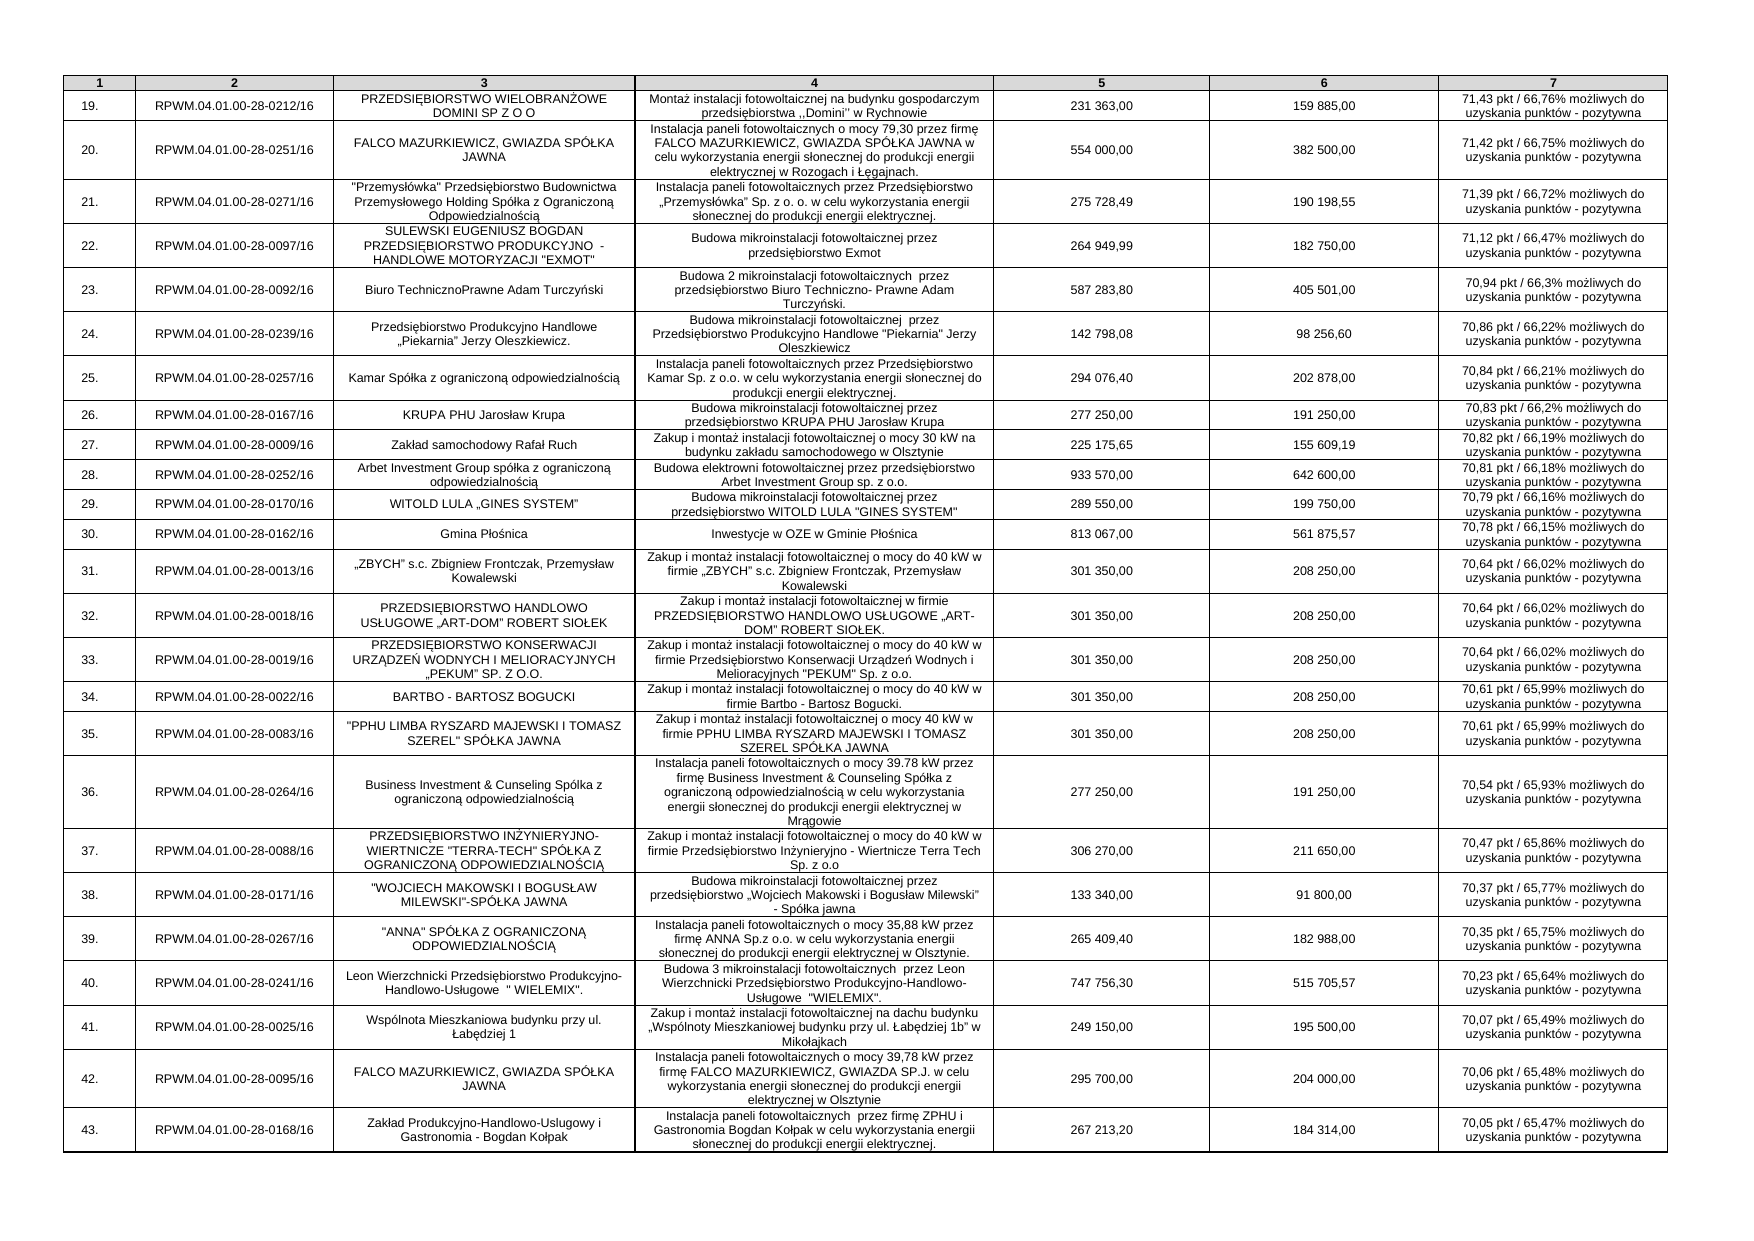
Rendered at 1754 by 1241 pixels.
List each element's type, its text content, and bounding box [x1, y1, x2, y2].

table_cell 301 350,00 [994, 550, 1209, 593]
table_cell 265 409,40 [994, 917, 1209, 960]
table_cell 71,12 pkt / 66,47% możliwych do uzyskania punktów - pozytywna [1439, 224, 1667, 267]
table_cell [64, 712, 135, 755]
table_cell 813 067,00 [994, 520, 1209, 548]
table_cell FALCO MAZURKIEWICZ, GWIAZDA SPÓŁKA JAWNA [334, 121, 634, 179]
table_cell Biuro TechnicznoPrawne Adam Turczyński [334, 268, 634, 311]
table_cell 642 600,00 [1210, 460, 1438, 489]
table_cell RPWM.04.01.00-28-0251/16 [136, 121, 333, 179]
table_cell 133 340,00 [994, 873, 1209, 916]
table_cell 70,81 pkt / 66,18% możliwych do uzyskania punktów - pozytywna [1439, 460, 1667, 489]
table_cell [64, 91, 135, 120]
table_cell Zakup i montaż instalacji fotowoltaicznej o mocy do 40 kW w firmie Przedsiębiorstwo Konserwacji Urządzeń Wodnych i Melioracyjnych "PEKUM" Sp. z o.o. [636, 638, 993, 681]
table_cell RPWM.04.01.00-28-0170/16 [136, 490, 333, 519]
table_cell 70,37 pkt / 65,77% możliwych do uzyskania punktów - pozytywna [1439, 873, 1667, 916]
table_cell PRZEDSIĘBIORSTWO HANDLOWO USŁUGOWE „ART-DOM” ROBERT SIOŁEK [334, 594, 634, 637]
table_cell [64, 756, 135, 828]
table_cell [64, 682, 135, 711]
table_cell Instalacja paneli fotowoltaicznych o mocy 39.78 kW przez firmę Business Investment & Counseling Spółka z ograniczoną odpowiedzialnością w celu wykorzystania energii słonecznej do produkcji energii elektrycznej w Mrągowie [636, 756, 993, 828]
table_header 1 [64, 76, 135, 90]
table_cell Budowa 3 mikroinstalacji fotowoltaicznych przez Leon Wierzchnicki Przedsiębiorstwo Produkcyjno-Handlowo-Usługowe "WIELEMIX". [636, 961, 993, 1004]
table_cell [64, 1006, 135, 1049]
table_cell 208 250,00 [1210, 594, 1438, 637]
table_cell [64, 594, 135, 637]
table_cell Montaż instalacji fotowoltaicznej na budynku gospodarczym przedsiębiorstwa ,,Domini’’ w Rychnowie [636, 91, 993, 120]
table_cell Business Investment & Cunseling Spólka z ograniczoną odpowiedzialnością [334, 756, 634, 828]
table_cell 295 700,00 [994, 1050, 1209, 1107]
table_cell 182 750,00 [1210, 224, 1438, 267]
table_cell 182 988,00 [1210, 917, 1438, 960]
table_cell Przedsiębiorstwo Produkcyjno Handlowe „Piekarnia” Jerzy Oleszkiewicz. [334, 312, 634, 355]
table_cell 211 650,00 [1210, 829, 1438, 872]
table_cell Budowa mikroinstalacji fotowoltaicznej przez przedsiębiorstwo WITOLD LULA "GINES SYSTEM" [636, 490, 993, 519]
table_cell RPWM.04.01.00-28-0239/16 [136, 312, 333, 355]
table_cell Zakup i montaż instalacji fotowoltaicznej o mocy do 40 kW w firmie „ZBYCH” s.c. Zbigniew Frontczak, Przemysław Kowalewski [636, 550, 993, 593]
table_cell 306 270,00 [994, 829, 1209, 872]
table_cell Gmina Płośnica [334, 520, 634, 548]
table_header 6 [1210, 76, 1438, 90]
table_cell Budowa mikroinstalacji fotowoltaicznej przez Przedsiębiorstwo Produkcyjno Handlowe "Piekarnia" Jerzy Oleszkiewicz [636, 312, 993, 355]
table_cell 301 350,00 [994, 594, 1209, 637]
table_cell 71,39 pkt / 66,72% możliwych do uzyskania punktów - pozytywna [1439, 180, 1667, 223]
table_cell 70,86 pkt / 66,22% możliwych do uzyskania punktów - pozytywna [1439, 312, 1667, 355]
table_cell [64, 961, 135, 1004]
table_cell 155 609,19 [1210, 430, 1438, 459]
table_cell 208 250,00 [1210, 638, 1438, 681]
table_cell 275 728,49 [994, 180, 1209, 223]
table_cell RPWM.04.01.00-28-0019/16 [136, 638, 333, 681]
table_cell 208 250,00 [1210, 550, 1438, 593]
table_header 7 [1439, 76, 1667, 90]
table_cell PRZEDSIĘBIORSTWO KONSERWACJI URZĄDZEŃ WODNYCH I MELIORACYJNYCH „PEKUM” SP. Z O.O. [334, 638, 634, 681]
table_cell 191 250,00 [1210, 756, 1438, 828]
table_cell 195 500,00 [1210, 1006, 1438, 1049]
table_cell 70,54 pkt / 65,93% możliwych do uzyskania punktów - pozytywna [1439, 756, 1667, 828]
table_cell Budowa mikroinstalacji fotowoltaicznej przez przedsiębiorstwo Exmot [636, 224, 993, 267]
table_cell Zakup i montaż instalacji fotowoltaicznej o mocy 40 kW w firmie PPHU LIMBA RYSZARD MAJEWSKI I TOMASZ SZEREL SPÓŁKA JAWNA [636, 712, 993, 755]
table_cell 70,79 pkt / 66,16% możliwych do uzyskania punktów - pozytywna [1439, 490, 1667, 519]
table_cell Zakup i montaż instalacji fotowoltaicznej w firmie PRZEDSIĘBIORSTWO HANDLOWO USŁUGOWE „ART-DOM” ROBERT SIOŁEK. [636, 594, 993, 637]
table_cell Zakup i montaż instalacji fotowoltaicznej na dachu budynku „Wspólnoty Mieszkaniowej budynku przy ul. Łabędziej 1b” w Mikołajkach [636, 1006, 993, 1049]
table_header 4 [636, 76, 993, 90]
table_cell 587 283,80 [994, 268, 1209, 311]
table_cell Instalacja paneli fotowoltaicznych o mocy 79,30 przez firmę FALCO MAZURKIEWICZ, GWIAZDA SPÓŁKA JAWNA w celu wykorzystania energii słonecznej do produkcji energii elektrycznej w Rozogach i Łęgajnach. [636, 121, 993, 179]
table_cell 231 363,00 [994, 91, 1209, 120]
table_cell RPWM.04.01.00-28-0083/16 [136, 712, 333, 755]
table_cell 70,94 pkt / 66,3% możliwych do uzyskania punktów - pozytywna [1439, 268, 1667, 311]
table_cell 289 550,00 [994, 490, 1209, 519]
table_cell RPWM.04.01.00-28-0212/16 [136, 91, 333, 120]
table_cell RPWM.04.01.00-28-0097/16 [136, 224, 333, 267]
table_cell BARTBO - BARTOSZ BOGUCKI [334, 682, 634, 711]
table_header 5 [994, 76, 1209, 90]
table_header 3 [334, 76, 634, 90]
table_cell Wspólnota Mieszkaniowa budynku przy ul. Łabędziej 1 [334, 1006, 634, 1049]
table_cell "ANNA" SPÓŁKA Z OGRANICZONĄ ODPOWIEDZIALNOŚCIĄ [334, 917, 634, 960]
table_cell [64, 829, 135, 872]
table_cell 277 250,00 [994, 401, 1209, 429]
table_cell 70,78 pkt / 66,15% możliwych do uzyskania punktów - pozytywna [1439, 520, 1667, 548]
table_cell 70,84 pkt / 66,21% możliwych do uzyskania punktów - pozytywna [1439, 356, 1667, 399]
table_cell RPWM.04.01.00-28-0095/16 [136, 1050, 333, 1107]
table_cell [64, 550, 135, 593]
table_cell RPWM.04.01.00-28-0257/16 [136, 356, 333, 399]
table_cell 249 150,00 [994, 1006, 1209, 1049]
table_cell RPWM.04.01.00-28-0009/16 [136, 430, 333, 459]
table_cell 70,23 pkt / 65,64% możliwych do uzyskania punktów - pozytywna [1439, 961, 1667, 1004]
table_cell 70,47 pkt / 65,86% możliwych do uzyskania punktów - pozytywna [1439, 829, 1667, 872]
table_cell RPWM.04.01.00-28-0025/16 [136, 1006, 333, 1049]
table_cell Budowa 2 mikroinstalacji fotowoltaicznych przez przedsiębiorstwo Biuro Techniczno- Prawne Adam Turczyński. [636, 268, 993, 311]
table_cell 70,61 pkt / 65,99% możliwych do uzyskania punktów - pozytywna [1439, 682, 1667, 711]
table_cell Instalacja paneli fotowoltaicznych o mocy 35,88 kW przez firmę ANNA Sp.z o.o. w celu wykorzystania energii słonecznej do produkcji energii elektrycznej w Olsztynie. [636, 917, 993, 960]
table_cell [64, 430, 135, 459]
table_cell 91 800,00 [1210, 873, 1438, 916]
table_cell 70,64 pkt / 66,02% możliwych do uzyskania punktów - pozytywna [1439, 550, 1667, 593]
table_cell RPWM.04.01.00-28-0171/16 [136, 873, 333, 916]
table_cell „ZBYCH” s.c. Zbigniew Frontczak, Przemysław Kowalewski [334, 550, 634, 593]
table_cell [64, 121, 135, 179]
table_cell 199 750,00 [1210, 490, 1438, 519]
table_cell Zakład samochodowy Rafał Ruch [334, 430, 634, 459]
table_cell 405 501,00 [1210, 268, 1438, 311]
table_cell 264 949,99 [994, 224, 1209, 267]
table_cell 208 250,00 [1210, 682, 1438, 711]
table_cell 70,61 pkt / 65,99% możliwych do uzyskania punktów - pozytywna [1439, 712, 1667, 755]
table_cell 933 570,00 [994, 460, 1209, 489]
table_cell Instalacja paneli fotowoltaicznych przez Przedsiębiorstwo Kamar Sp. z o.o. w celu wykorzystania energii słonecznej do produkcji energii elektrycznej. [636, 356, 993, 399]
table_cell 70,05 pkt / 65,47% możliwych do uzyskania punktów - pozytywna [1439, 1108, 1667, 1151]
table_cell 142 798,08 [994, 312, 1209, 355]
table_cell [64, 401, 135, 429]
table_cell Arbet Investment Group spółka z ograniczoną odpowiedzialnością [334, 460, 634, 489]
table_cell 301 350,00 [994, 682, 1209, 711]
table_cell 208 250,00 [1210, 712, 1438, 755]
table_cell 294 076,40 [994, 356, 1209, 399]
table_cell [64, 180, 135, 223]
table_cell RPWM.04.01.00-28-0013/16 [136, 550, 333, 593]
table_cell [64, 520, 135, 548]
table_cell [64, 873, 135, 916]
table_cell Leon Wierzchnicki Przedsiębiorstwo Produkcyjno-Handlowo-Usługowe " WIELEMIX". [334, 961, 634, 1004]
table_cell 554 000,00 [994, 121, 1209, 179]
table_cell Zakład Produkcyjno-Handlowo-Uslugowy i Gastronomia - Bogdan Kołpak [334, 1108, 634, 1151]
table_cell 70,83 pkt / 66,2% możliwych do uzyskania punktów - pozytywna [1439, 401, 1667, 429]
table_cell [64, 1108, 135, 1151]
table_cell RPWM.04.01.00-28-0167/16 [136, 401, 333, 429]
table_cell Inwestycje w OZE w Gminie Płośnica [636, 520, 993, 548]
table_cell [64, 917, 135, 960]
table_cell 70,07 pkt / 65,49% możliwych do uzyskania punktów - pozytywna [1439, 1006, 1667, 1049]
table_cell RPWM.04.01.00-28-0252/16 [136, 460, 333, 489]
table_cell 98 256,60 [1210, 312, 1438, 355]
table_cell "WOJCIECH MAKOWSKI I BOGUSŁAW MILEWSKI"-SPÓŁKA JAWNA [334, 873, 634, 916]
table_cell Budowa mikroinstalacji fotowoltaicznej przez przedsiębiorstwo KRUPA PHU Jarosław Krupa [636, 401, 993, 429]
table_cell 301 350,00 [994, 712, 1209, 755]
table_cell 202 878,00 [1210, 356, 1438, 399]
table_cell 159 885,00 [1210, 91, 1438, 120]
table_cell RPWM.04.01.00-28-0022/16 [136, 682, 333, 711]
table_cell [64, 1050, 135, 1107]
table_cell [64, 268, 135, 311]
table_cell Kamar Spółka z ograniczoną odpowiedzialnością [334, 356, 634, 399]
table_cell [64, 356, 135, 399]
table_cell 225 175,65 [994, 430, 1209, 459]
table_cell SULEWSKI EUGENIUSZ BOGDAN PRZEDSIĘBIORSTWO PRODUKCYJNO - HANDLOWE MOTORYZACJI "EXMOT" [334, 224, 634, 267]
table_cell Budowa mikroinstalacji fotowoltaicznej przez przedsiębiorstwo „Wojciech Makowski i Bogusław Milewski” - Spółka jawna [636, 873, 993, 916]
table_cell PRZEDSIĘBIORSTWO WIELOBRANŻOWE DOMINI SP Z O O [334, 91, 634, 120]
table_cell 184 314,00 [1210, 1108, 1438, 1151]
table_cell RPWM.04.01.00-28-0241/16 [136, 961, 333, 1004]
table_header 2 [136, 76, 333, 90]
table_cell Instalacja paneli fotowoltaicznych przez firmę ZPHU i Gastronomia Bogdan Kołpak w celu wykorzystania energii słonecznej do produkcji energii elektrycznej. [636, 1108, 993, 1151]
table_cell [64, 490, 135, 519]
table_cell RPWM.04.01.00-28-0018/16 [136, 594, 333, 637]
table_cell [64, 460, 135, 489]
table_cell 70,06 pkt / 65,48% możliwych do uzyskania punktów - pozytywna [1439, 1050, 1667, 1107]
table_cell 301 350,00 [994, 638, 1209, 681]
table_cell 70,82 pkt / 66,19% możliwych do uzyskania punktów - pozytywna [1439, 430, 1667, 459]
table_cell 267 213,20 [994, 1108, 1209, 1151]
table_cell KRUPA PHU Jarosław Krupa [334, 401, 634, 429]
table_cell Zakup i montaż instalacji fotowoltaicznej o mocy 30 kW na budynku zakładu samochodowego w Olsztynie [636, 430, 993, 459]
table_cell Zakup i montaż instalacji fotowoltaicznej o mocy do 40 kW w firmie Bartbo - Bartosz Bogucki. [636, 682, 993, 711]
table_cell 71,42 pkt / 66,75% możliwych do uzyskania punktów - pozytywna [1439, 121, 1667, 179]
table_cell RPWM.04.01.00-28-0267/16 [136, 917, 333, 960]
table_cell [64, 312, 135, 355]
table_cell RPWM.04.01.00-28-0092/16 [136, 268, 333, 311]
table_cell [64, 224, 135, 267]
table_cell RPWM.04.01.00-28-0271/16 [136, 180, 333, 223]
table_cell 204 000,00 [1210, 1050, 1438, 1107]
table_cell Zakup i montaż instalacji fotowoltaicznej o mocy do 40 kW w firmie Przedsiębiorstwo Inżynieryjno - Wiertnicze Terra Tech Sp. z o.o [636, 829, 993, 872]
table_cell 70,35 pkt / 65,75% możliwych do uzyskania punktów - pozytywna [1439, 917, 1667, 960]
table_cell PRZEDSIĘBIORSTWO INŻYNIERYJNO-WIERTNICZE "TERRA-TECH" SPÓŁKA Z OGRANICZONĄ ODPOWIEDZIALNOŚCIĄ [334, 829, 634, 872]
table_cell 561 875,57 [1210, 520, 1438, 548]
table_cell RPWM.04.01.00-28-0168/16 [136, 1108, 333, 1151]
table_cell 70,64 pkt / 66,02% możliwych do uzyskania punktów - pozytywna [1439, 638, 1667, 681]
table_cell 515 705,57 [1210, 961, 1438, 1004]
table_cell FALCO MAZURKIEWICZ, GWIAZDA SPÓŁKA JAWNA [334, 1050, 634, 1107]
table_cell "PPHU LIMBA RYSZARD MAJEWSKI I TOMASZ SZEREL" SPÓŁKA JAWNA [334, 712, 634, 755]
table_cell RPWM.04.01.00-28-0088/16 [136, 829, 333, 872]
table_cell 382 500,00 [1210, 121, 1438, 179]
table_cell RPWM.04.01.00-28-0162/16 [136, 520, 333, 548]
table_cell WITOLD LULA „GINES SYSTEM” [334, 490, 634, 519]
table_cell 71,43 pkt / 66,76% możliwych do uzyskania punktów - pozytywna [1439, 91, 1667, 120]
table_cell [64, 638, 135, 681]
table_cell Instalacja paneli fotowoltaicznych przez Przedsiębiorstwo „Przemysłówka” Sp. z o. o. w celu wykorzystania energii słonecznej do produkcji energii elektrycznej. [636, 180, 993, 223]
table_cell Instalacja paneli fotowoltaicznych o mocy 39,78 kW przez firmę FALCO MAZURKIEWICZ, GWIAZDA SP.J. w celu wykorzystania energii słonecznej do produkcji energii elektrycznej w Olsztynie [636, 1050, 993, 1107]
table_cell 190 198,55 [1210, 180, 1438, 223]
table_cell "Przemysłówka" Przedsiębiorstwo Budownictwa Przemysłowego Holding Spółka z Ograniczoną Odpowiedzialnością [334, 180, 634, 223]
table_cell 191 250,00 [1210, 401, 1438, 429]
table_cell 277 250,00 [994, 756, 1209, 828]
table_cell Budowa elektrowni fotowoltaicznej przez przedsiębiorstwo Arbet Investment Group sp. z o.o. [636, 460, 993, 489]
table_cell 70,64 pkt / 66,02% możliwych do uzyskania punktów - pozytywna [1439, 594, 1667, 637]
table_cell 747 756,30 [994, 961, 1209, 1004]
table_cell RPWM.04.01.00-28-0264/16 [136, 756, 333, 828]
